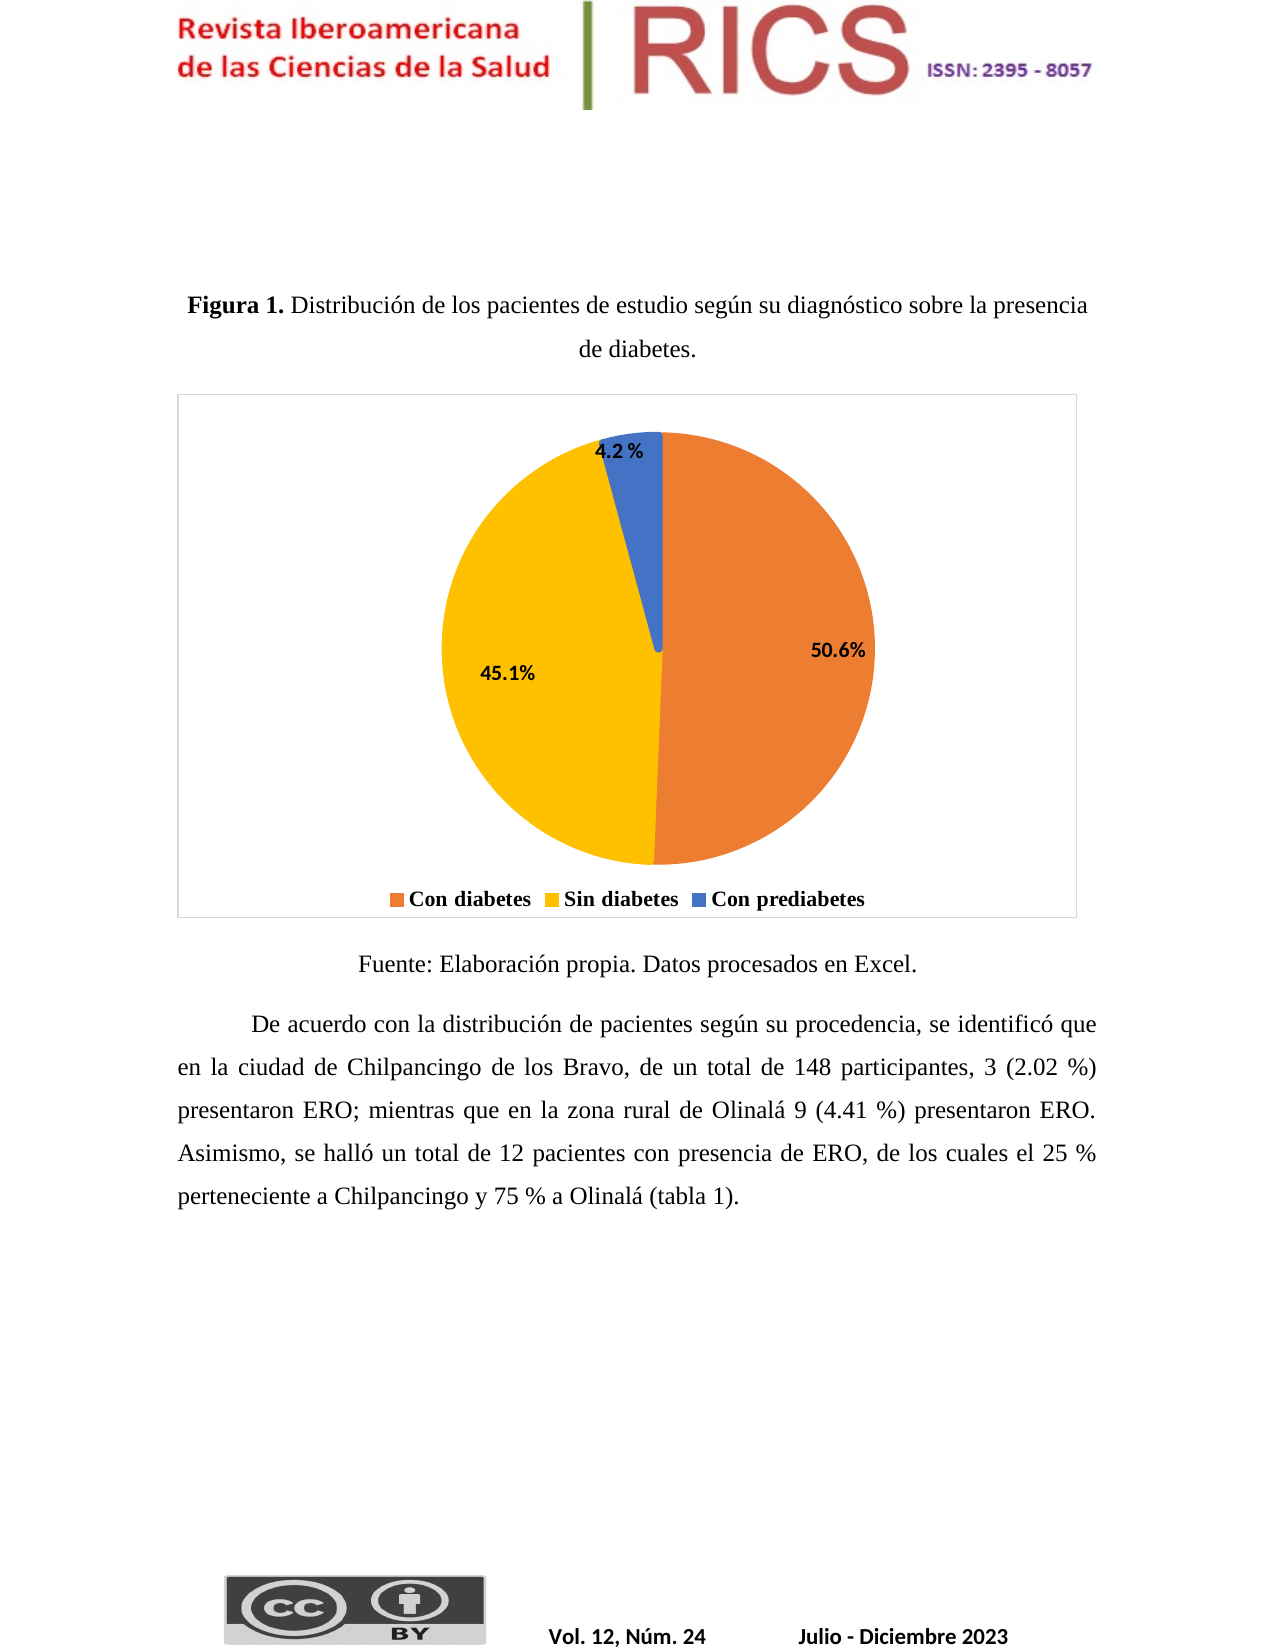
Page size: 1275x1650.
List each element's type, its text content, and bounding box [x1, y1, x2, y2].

picture [223, 1575, 487, 1645]
text Figura 1. Distribución de los pacientes de estudio según su diagnóstico sobre la presencia de diabetes. [177, 291, 1098, 362]
text De acuerdo con la distribución de pacientes según su procedencia, se identificó que en la ciudad de Chilpancingo de los Bravo, de un total de 148 participantes, 3 (2.02 %) presentaron ERO; mientras que en la zona rural de Olinalá 9 (4.41 %) presentaron ERO. Asimismo, se halló un total de 12 pacientes con presencia de ERO, de los cuales el 25 % perteneciente a Chilpancingo y 75 % a Olinalá (tabla 1). [177, 1009, 1098, 1210]
picture [177, 0, 1098, 110]
text Fuente: Elaboración propia. Datos procesados en Excel. [177, 949, 1098, 978]
